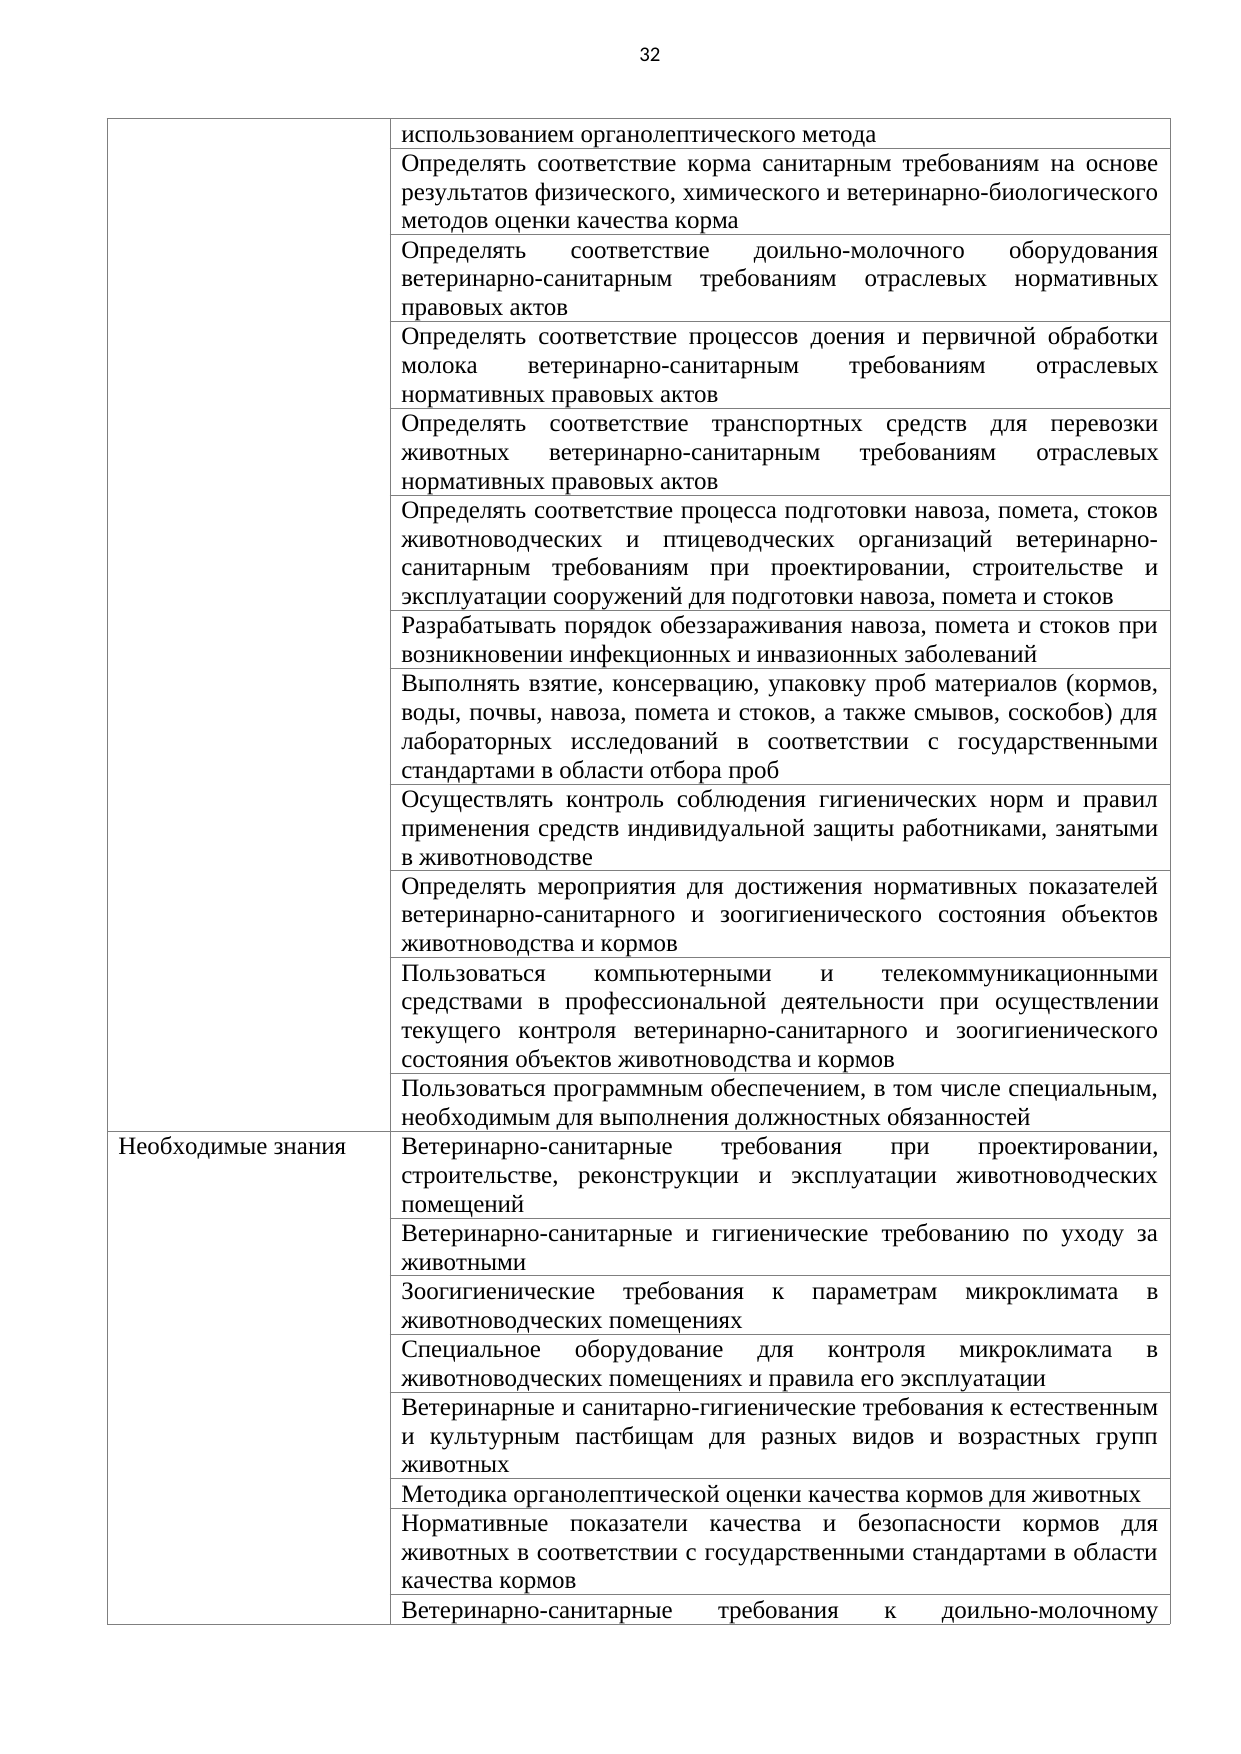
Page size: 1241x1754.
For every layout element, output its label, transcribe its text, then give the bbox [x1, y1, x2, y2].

table_cell Нормативные показатели качества и безопасности кормов для животных в соответствии с государственными стандартами в области качества кормов [391, 1509, 1170, 1594]
table_cell Определять соответствие корма санитарным требованиям на основе результатов физического, химического и ветеринарно-биологического методов оценки качества корма [391, 149, 1170, 234]
table_cell Ветеринарные и санитарно-гигиенические требования к естественным и культурным пастбищам для разных видов и возрастных групп животных [391, 1393, 1170, 1478]
table_cell Необходимые знания [108, 1132, 390, 1623]
table_cell Пользоваться компьютерными и телекоммуникационными средствами в профессиональной деятельности при осуществлении текущего контроля ветеринарно-санитарного и зоогигиенического состояния объектов животноводства и кормов [391, 958, 1170, 1073]
table_cell Специальное оборудование для контроля микроклимата в животноводческих помещениях и правила его эксплуатации [391, 1335, 1170, 1391]
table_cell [391, 1595, 1170, 1623]
table_cell Определять соответствие доильно-молочного оборудования ветеринарно-санитарным требованиям отраслевых нормативных правовых актов [391, 235, 1170, 321]
table_cell Методика органолептической оценки качества кормов для животных [391, 1479, 1170, 1507]
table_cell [391, 119, 1170, 147]
table_cell Пользоваться программным обеспечением, в том числе специальным, необходимым для выполнения должностных обязанностей [391, 1074, 1170, 1131]
table_cell Зоогигиенические требования к параметрам микроклимата в животноводческих помещениях [391, 1276, 1170, 1333]
table_cell Определять мероприятия для достижения нормативных показателей ветеринарно-санитарного и зоогигиенического состояния объектов животноводства и кормов [391, 871, 1170, 957]
table_cell Ветеринарно-санитарные и гигиенические требованию по уходу за животными [391, 1219, 1170, 1275]
table_cell Разрабатывать порядок обеззараживания навоза, помета и стоков при возникновении инфекционных и инвазионных заболеваний [391, 611, 1170, 668]
table_cell Выполнять взятие, консервацию, упаковку проб материалов (кормов, воды, почвы, навоза, помета и стоков, а также смывов, соскобов) для лабораторных исследований в соответствии с государственными стандартами в области отбора проб [391, 669, 1170, 783]
table_cell Определять соответствие процессов доения и первичной обработки молока ветеринарно-санитарным требованиям отраслевых нормативных правовых актов [391, 322, 1170, 408]
table_cell Определять соответствие процесса подготовки навоза, помета, стоков животноводческих и птицеводческих организаций ветеринарно-санитарным требованиям при проектировании, строительстве и эксплуатации сооружений для подготовки навоза, помета и стоков [391, 496, 1170, 610]
table_cell Ветеринарно-санитарные требования при проектировании, строительстве, реконструкции и эксплуатации животноводческих помещений [391, 1132, 1170, 1217]
table_cell Определять соответствие транспортных средств для перевозки животных ветеринарно-санитарным требованиям отраслевых нормативных правовых актов [391, 409, 1170, 494]
table_cell Осуществлять контроль соблюдения гигиенических норм и правил применения средств индивидуальной защиты работниками, занятыми в животноводстве [391, 785, 1170, 870]
